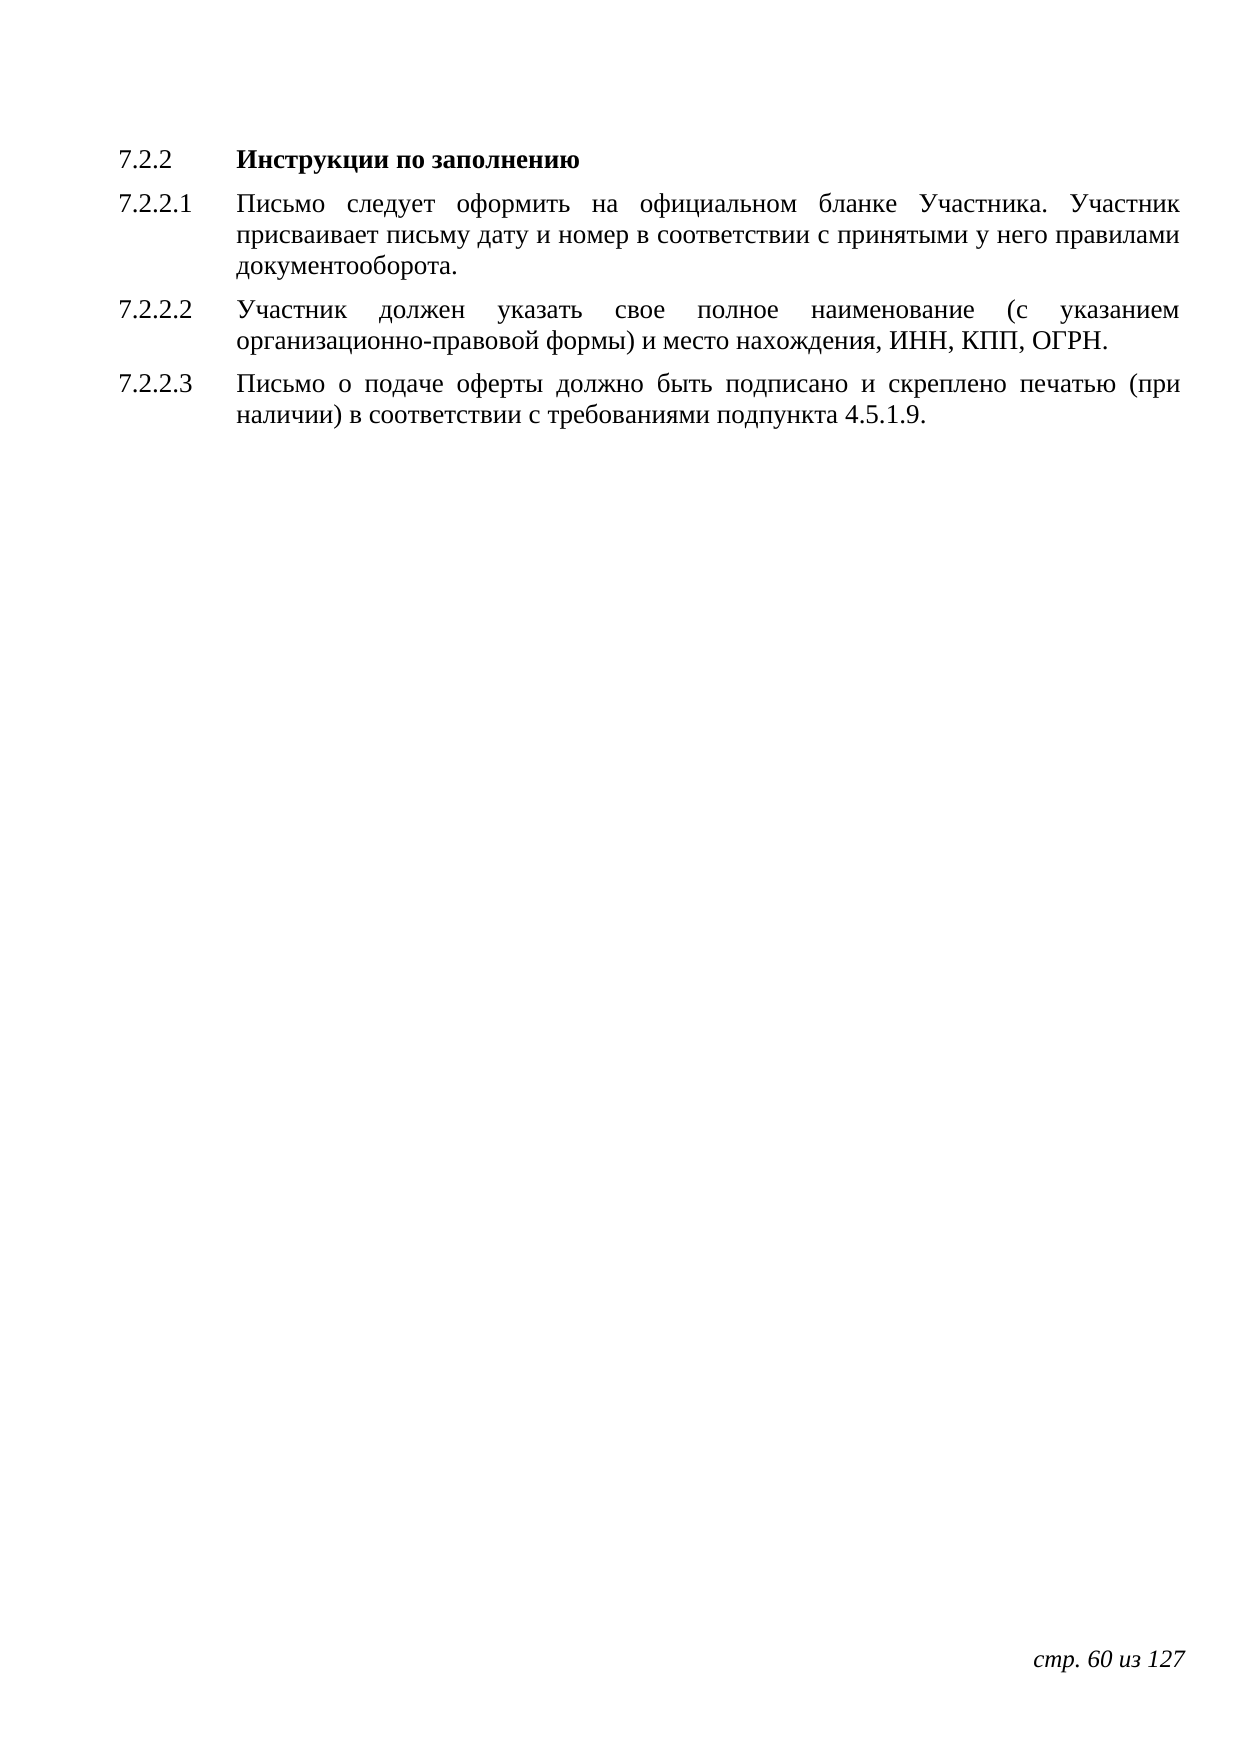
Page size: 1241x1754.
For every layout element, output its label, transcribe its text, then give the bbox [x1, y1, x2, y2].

text Участник должен указать свое полное наименование (с указанием организационно-правовой формы) и место нахождения, ИНН, КПП, ОГРН. [118, 293, 1181, 355]
text Письмо о подаче оферты должно быть подписано и скреплено печатью (при наличии) в соответствии с требованиями подпункта 4.5.1.9. [118, 367, 1181, 430]
text Инструкции по заполнению [118, 143, 1181, 174]
text Письмо следует оформить на официальном бланке Участника. Участник присваивает письму дату и номер в соответствии с принятыми у него правилами документооборота. [118, 187, 1181, 280]
